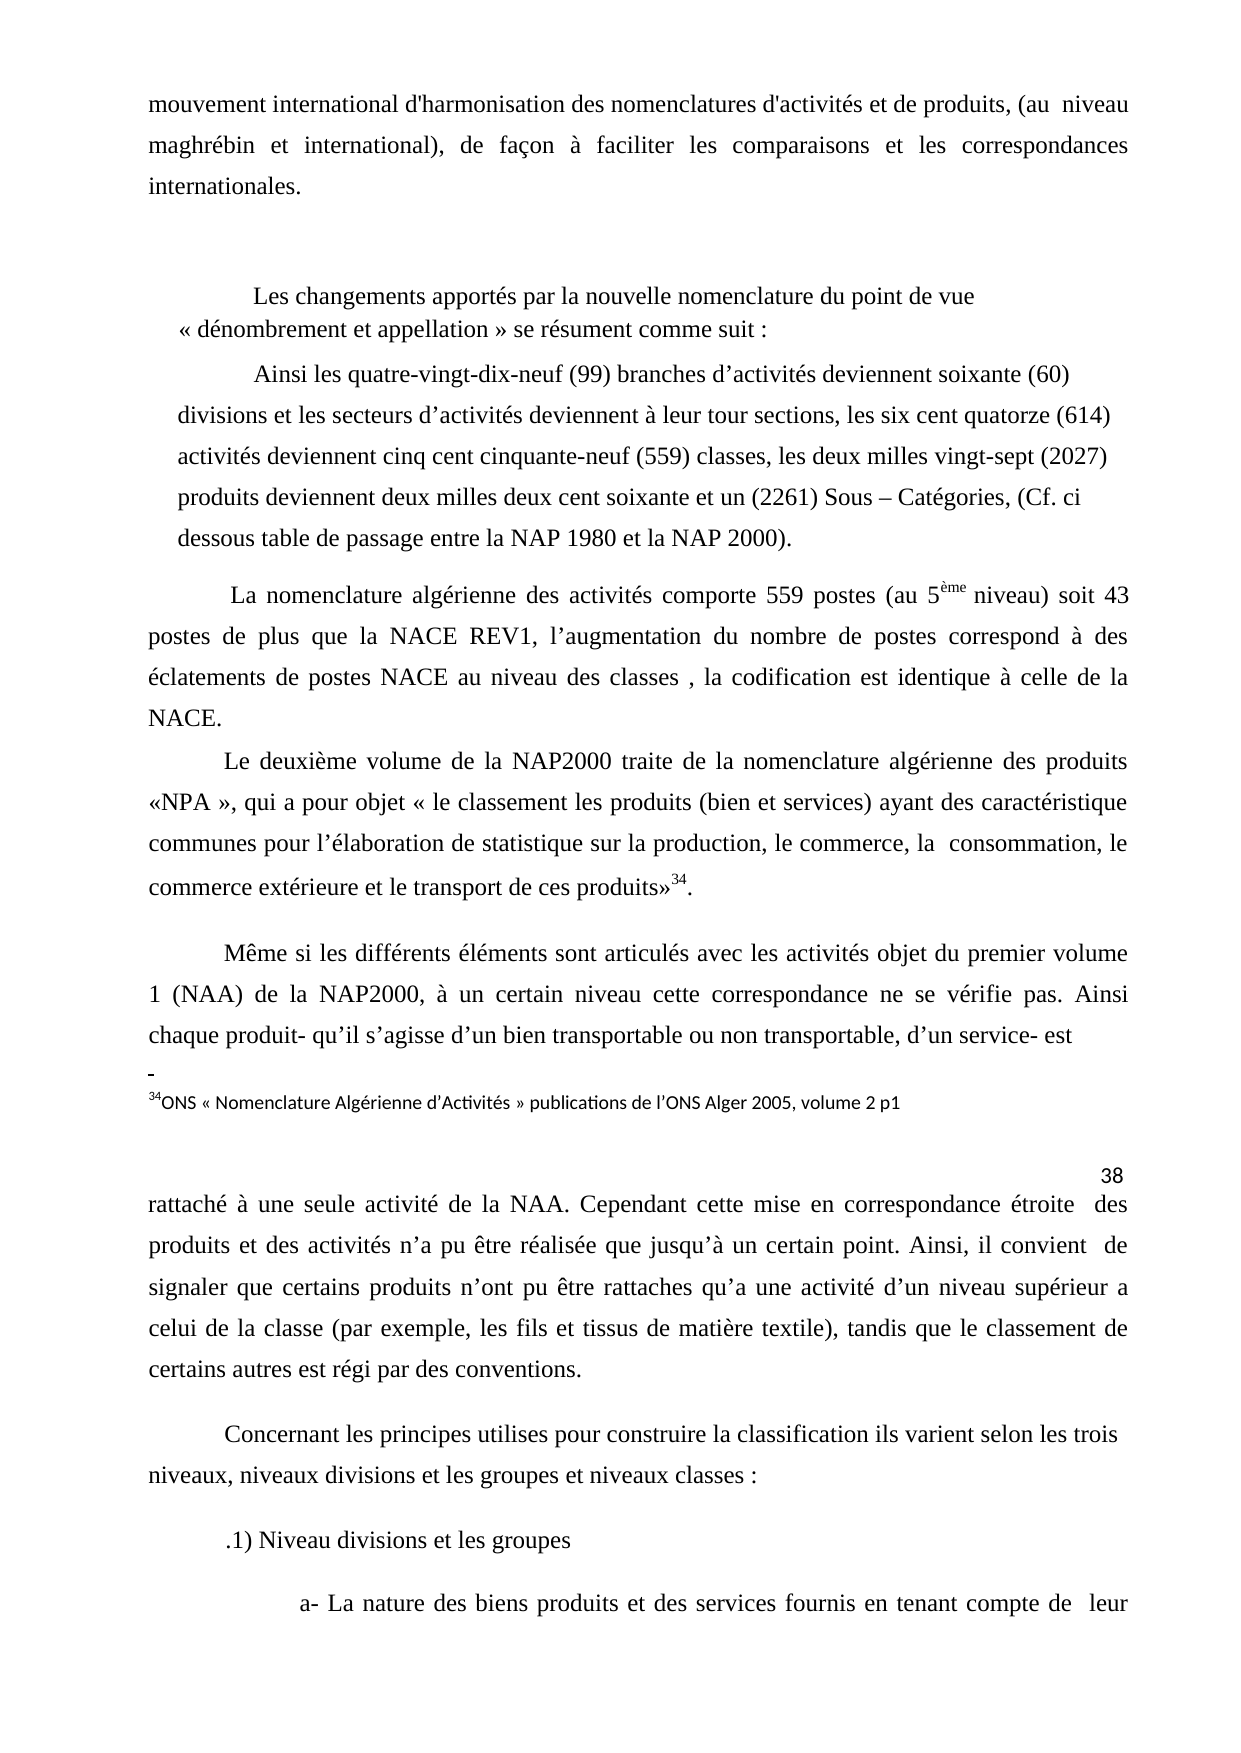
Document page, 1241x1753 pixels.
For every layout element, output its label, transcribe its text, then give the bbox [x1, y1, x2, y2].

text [148, 89, 1129, 199]
text 38 [47, 1162, 1123, 1189]
text Concernant les principes utilises pour construire la classification ils varient selon les trois niveaux, niveaux divisions et les groupes et niveaux classes : [148, 1419, 1129, 1488]
text Les changements apportés par la nouvelle nomenclature du point de vue [253, 281, 1202, 310]
text La nomenclature algérienne des activités comporte 559 postes (au 5ème niveau) soit 43 postes de plus que la NACE REV1, l’augmentation du nombre de postes correspond à des éclatements de postes NACE au niveau des classes , la codification est identique à celle de la NACE. [148, 578, 1129, 732]
text Le deuxième volume de la NAP2000 traite de la nomenclature algérienne des produits «NPA », qui a pour objet « le classement les produits (bien et services) ayant des caractéristique communes pour l’élaboration de statistique sur la production, le commerce, la consommation, le commerce extérieure et le transport de ces produits»34. [148, 746, 1129, 901]
text Ainsi les quatre-vingt-dix-neuf (99) branches d’activités deviennent soixante (60) divisions et les secteurs d’activités deviennent à leur tour sections, les six cent quatorze (614) activités deviennent cinq cent cinquante-neuf (559) classes, les deux milles vingt-sept (2027) produits deviennent deux milles deux cent soixante et un (2261) Sous – Catégories, (Cf. ci dessous table de passage entre la NAP 1980 et la NAP 2000). [177, 359, 1118, 552]
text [223, 1588, 1129, 1617]
text « dénombrement et appellation » se résument comme suit : [178, 314, 1202, 342]
text Même si les différents éléments sont articulés avec les activités objet du premier volume 1 (NAA) de la NAP2000, à un certain niveau cette correspondance ne se vérifie pas. Ainsi chaque produit- qu’il s’agisse d’un bien transportable ou non transportable, d’un service- est [148, 938, 1129, 1048]
text rattaché à une seule activité de la NAA. Cependant cette mise en correspondance étroite des produits et des activités n’a pu être réalisée que jusqu’à un certain point. Ainsi, il convient de signaler que certains produits n’ont pu être rattaches qu’a une activité d’un niveau supérieur a celui de la classe (par exemple, les fils et tissus de matière textile), tandis que le classement de certains autres est régi par des conventions. [148, 1189, 1129, 1382]
text .1) Niveau divisions et les groupes [225, 1525, 1202, 1553]
text 34ONS « Nomenclature Algérienne d’Activités » publications de l’ONS Alger 2005, volume 2 p1 [148, 1088, 1202, 1115]
